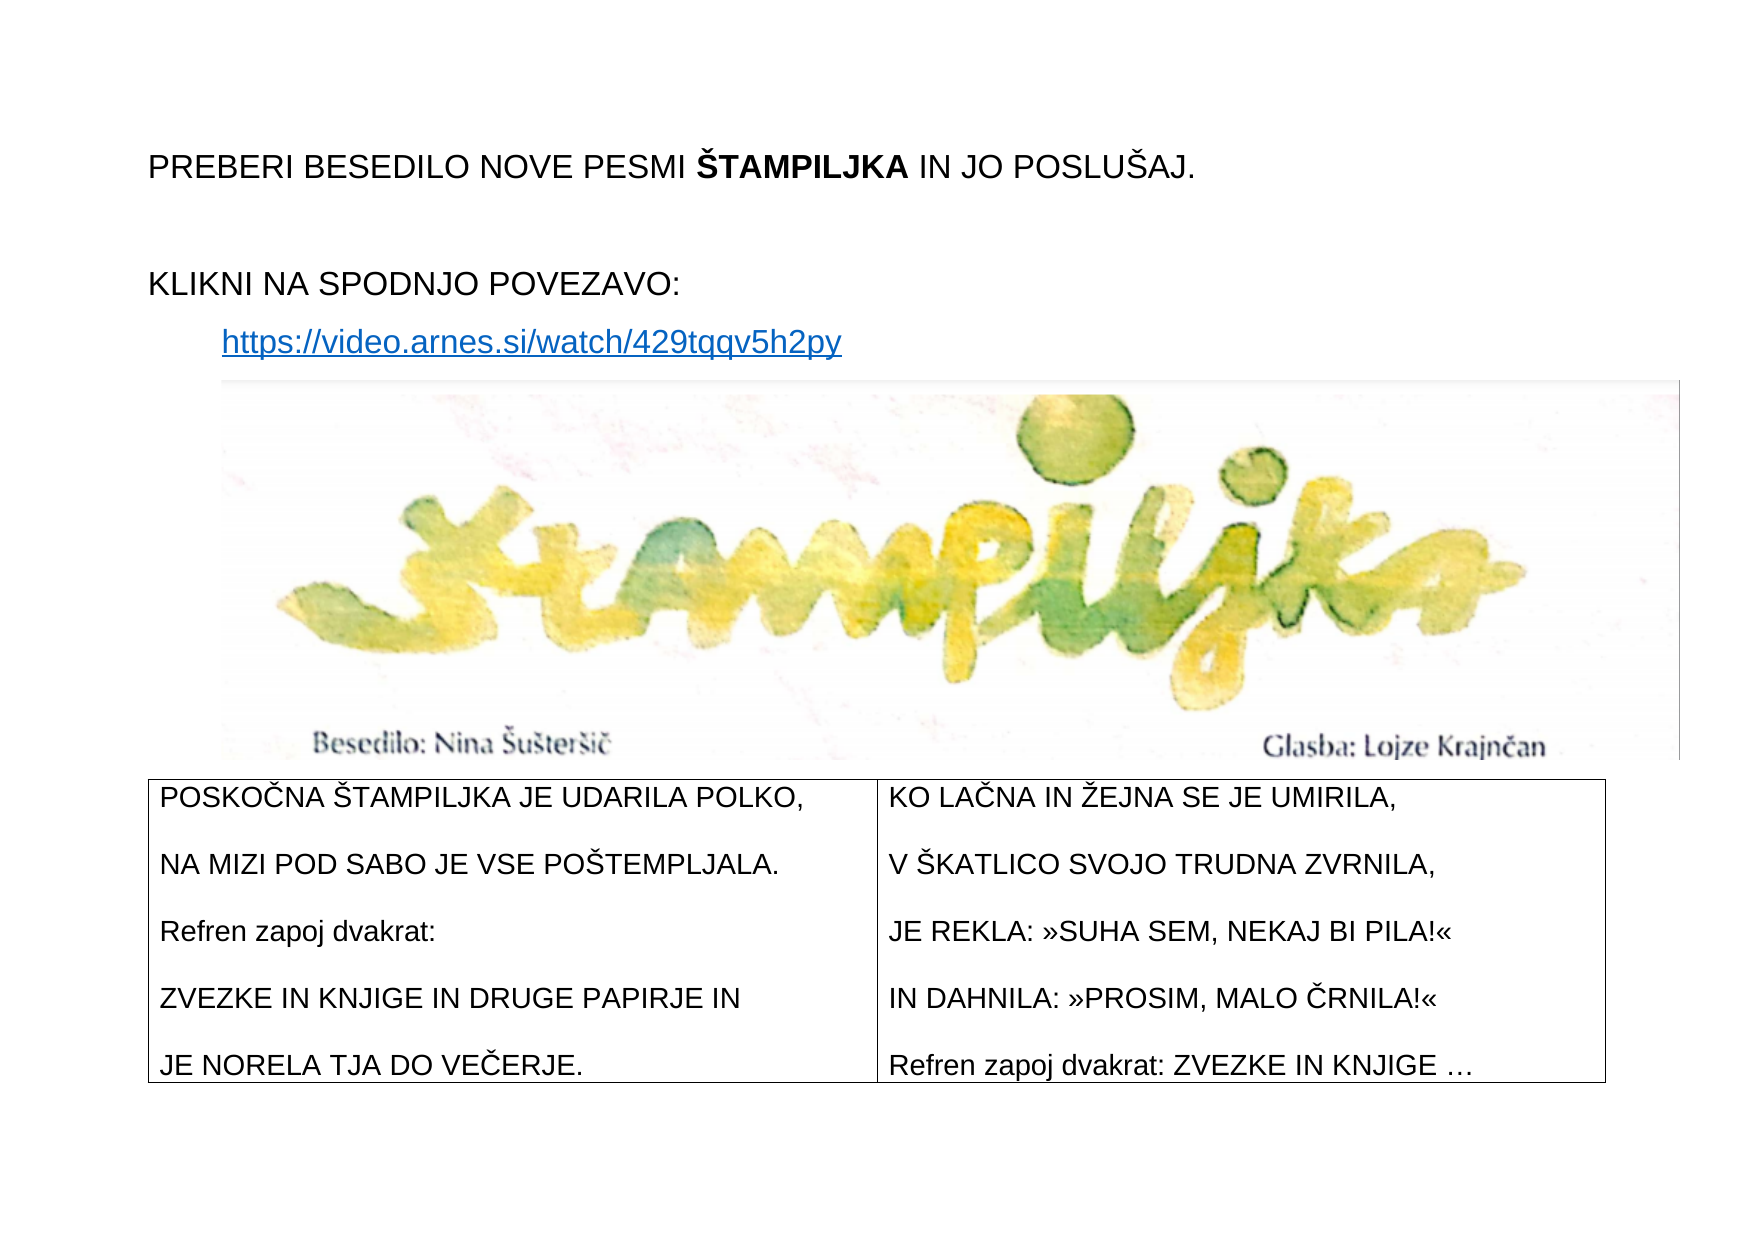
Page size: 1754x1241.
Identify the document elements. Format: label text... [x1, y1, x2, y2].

text KLIKNI NA SPODNJO POVEZAVO: [148, 264, 1606, 302]
table_header POSKOČNA ŠTAMPILJKA JE UDARILA POLKO, NA MIZI POD SABO JE VSE POŠTEMPLJALA. Refren zapoj dvakrat: ZVEZKE IN KNJIGE IN DRUGE PAPIRJE IN JE NORELA TJA DO VEČERJE. [149, 780, 877, 1082]
picture [221, 380, 1680, 760]
text https://video.arnes.si/watch/429tqqv5h2py [148, 322, 1606, 360]
table_header KO LAČNA IN ŽEJNA SE JE UMIRILA, V ŠKATLICO SVOJO TRUDNA ZVRNILA, JE REKLA: »SUHA SEM, NEKAJ BI PILA!« IN DAHNILA: »PROSIM, MALO ČRNILA!« Refren zapoj dvakrat: ZVEZKE IN KNJIGE … [878, 780, 1605, 1082]
text PREBERI BESEDILO NOVE PESMI ŠTAMPILJKA IN JO POSLUŠAJ. [148, 148, 1606, 186]
